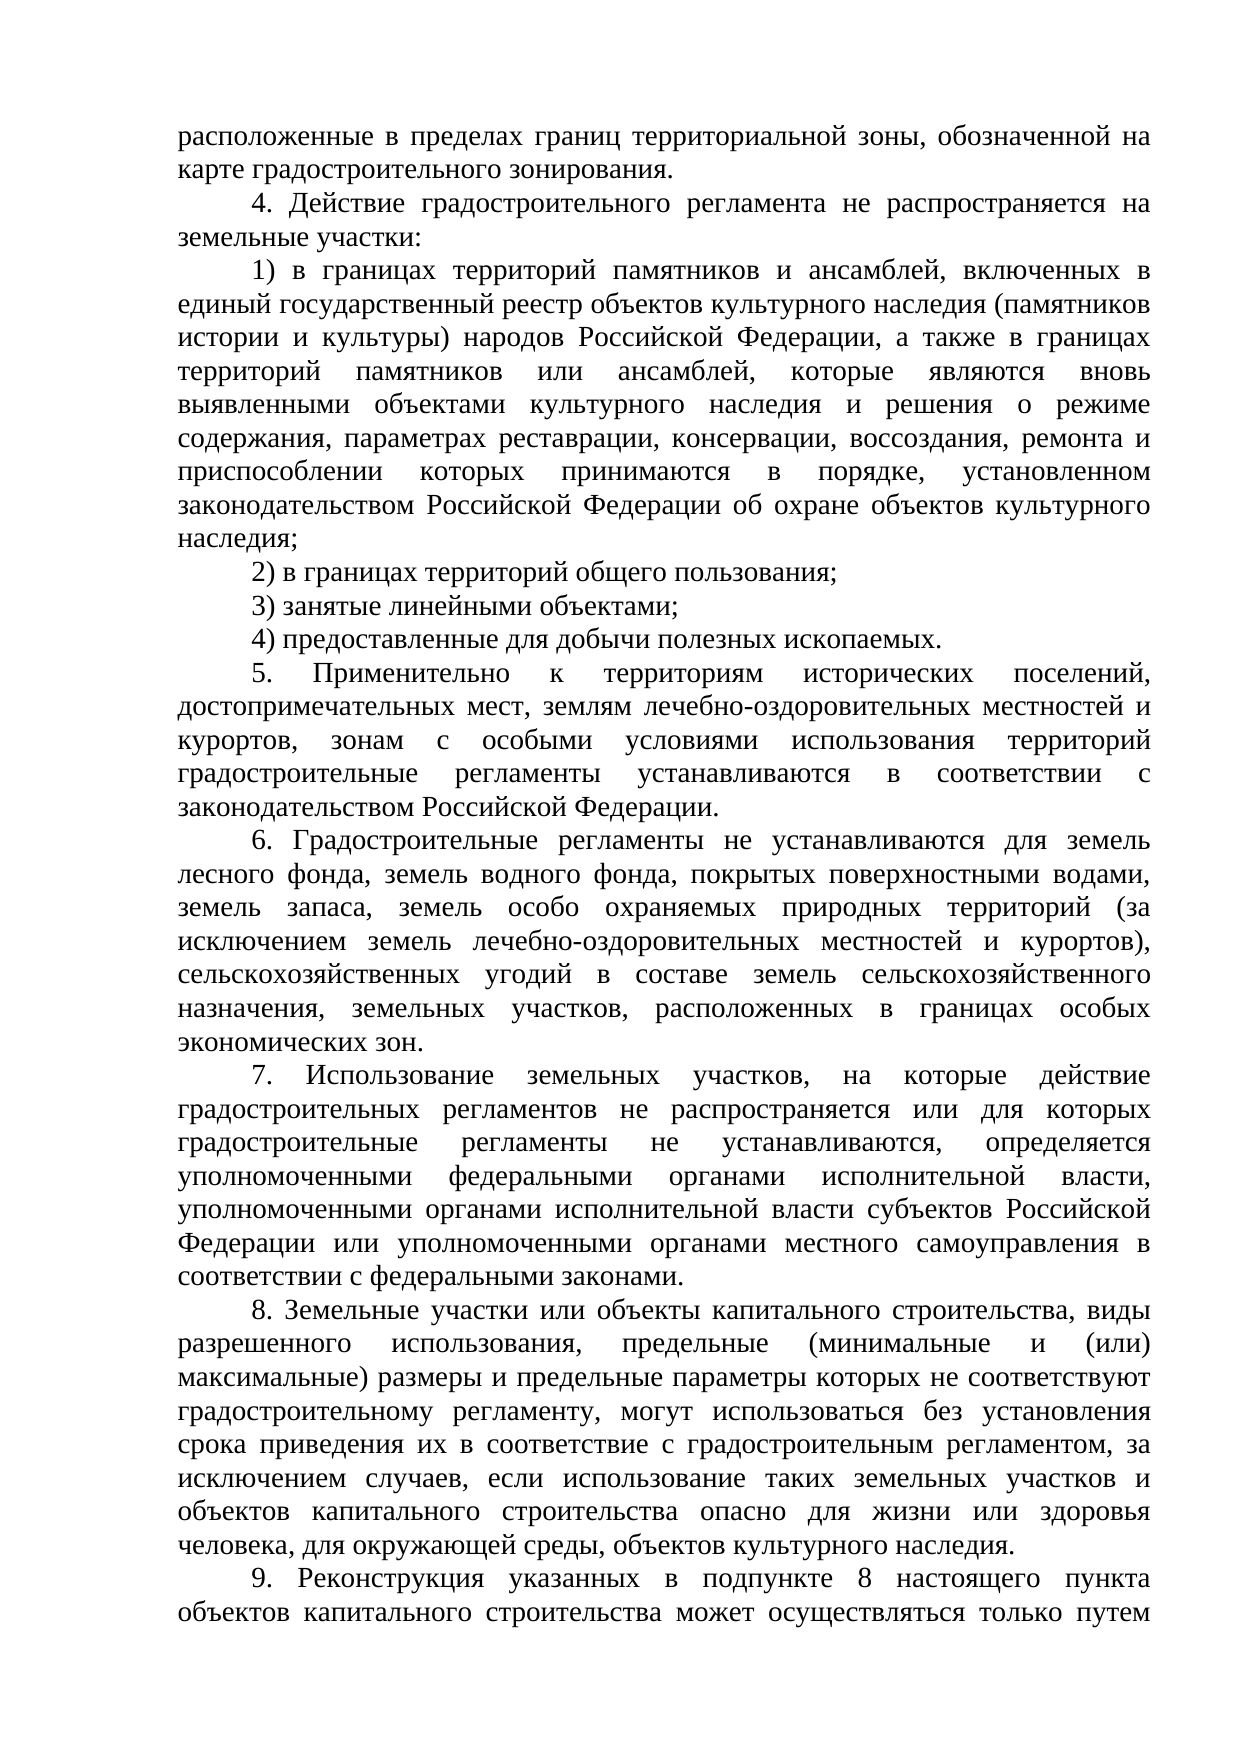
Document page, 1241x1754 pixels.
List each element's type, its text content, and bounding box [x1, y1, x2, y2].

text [177, 118, 1152, 185]
text 3) занятые линейными объектами; [177, 588, 1152, 621]
text 8. Земельные участки или объекты капитального строительства, виды разрешенного использования, предельные (минимальные и (или) максимальные) размеры и предельные параметры которых не соответствуют градостроительному регламенту, могут использоваться без установления срока приведения их в соответствие с градостроительным регламентом, за исключением случаев, если использование таких земельных участков и объектов капитального строительства опасно для жизни или здоровья человека, для окружающей среды, объектов культурного наследия. [177, 1292, 1152, 1560]
text 4) предоставленные для добычи полезных ископаемых. [177, 621, 1152, 655]
text 5. Применительно к территориям исторических поселений, достопримечательных мест, землям лечебно-оздоровительных местностей и курортов, зонам с особыми условиями использования территорий градостроительные регламенты устанавливаются в соответствии с законодательством Российской Федерации. [177, 655, 1152, 822]
text 7. Использование земельных участков, на которые действие градостроительных регламентов не распространяется или для которых градостроительные регламенты не устанавливаются, определяется уполномоченными федеральными органами исполнительной власти, уполномоченными органами исполнительной власти субъектов Российской Федерации или уполномоченными органами местного самоуправления в соответствии с федеральными законами. [177, 1057, 1152, 1292]
text 4. Действие градостроительного регламента не распространяется на земельные участки: [177, 185, 1152, 252]
text 1) в границах территорий памятников и ансамблей, включенных в единый государственный реестр объектов культурного наследия (памятников истории и культуры) народов Российской Федерации, а также в границах территорий памятников или ансамблей, которые являются вновь выявленными объектами культурного наследия и решения о режиме содержания, параметрах реставрации, консервации, воссоздания, ремонта и приспособлении которых принимаются в порядке, установленном законодательством Российской Федерации об охране объектов культурного наследия; [177, 252, 1152, 554]
text 6. Градостроительные регламенты не устанавливаются для земель лесного фонда, земель водного фонда, покрытых поверхностными водами, земель запаса, земель особо охраняемых природных территорий (за исключением земель лечебно-оздоровительных местностей и курортов), сельскохозяйственных угодий в составе земель сельскохозяйственного назначения, земельных участков, расположенных в границах особых экономических зон. [177, 822, 1152, 1057]
text 2) в границах территорий общего пользования; [177, 554, 1152, 588]
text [177, 1560, 1152, 1627]
